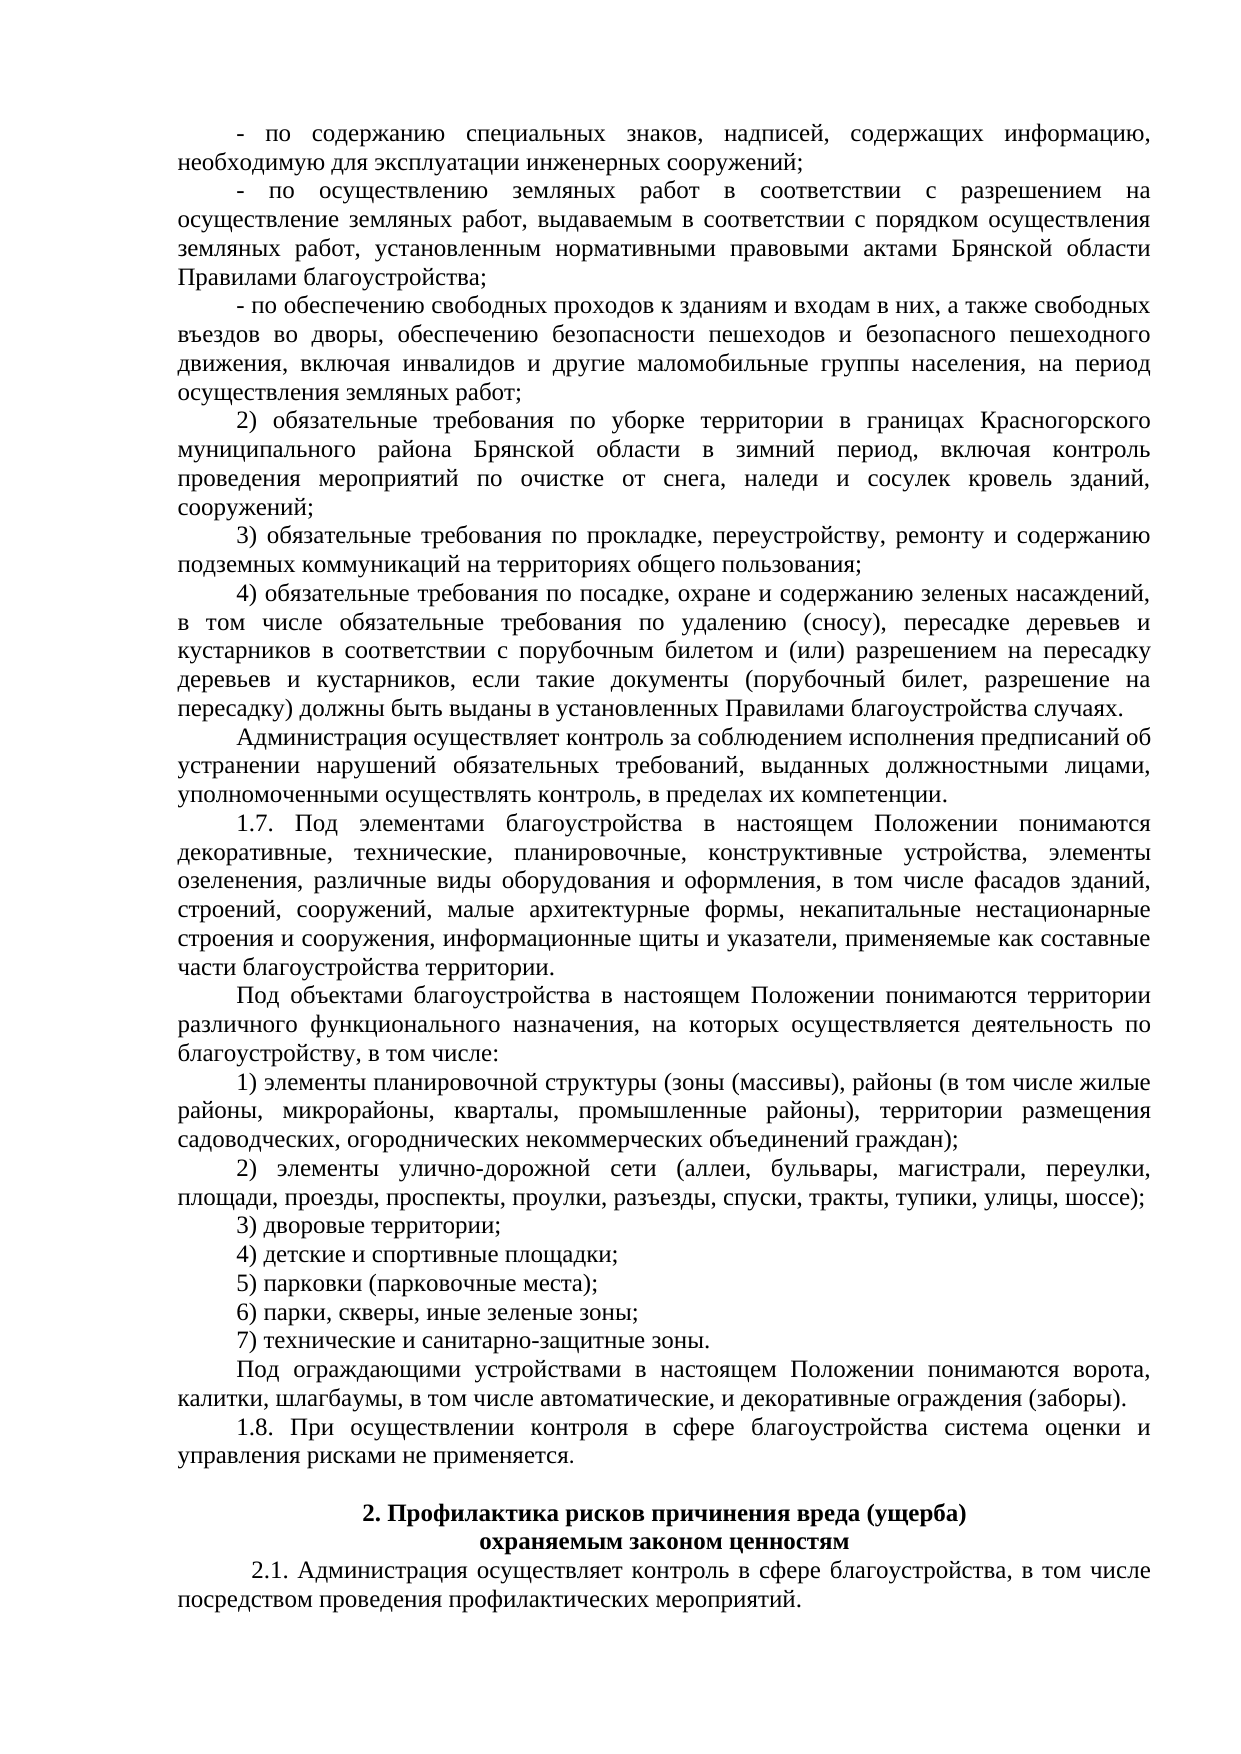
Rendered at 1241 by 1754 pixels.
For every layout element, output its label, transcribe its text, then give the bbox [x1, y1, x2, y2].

text 2) элементы улично-дорожной сети (аллеи, бульвары, магистрали, переулки, площади, проезды, проспекты, проулки, разъезды, спуски, тракты, тупики, улицы, шоссе); [177, 1153, 1152, 1211]
text - по содержанию специальных знаков, надписей, содержащих информацию, необходимую для эксплуатации инженерных сооружений; [177, 118, 1152, 176]
text 1) элементы планировочной структуры (зоны (массивы), районы (в том числе жилые районы, микрорайоны, кварталы, промышленные районы), территории размещения садоводческих, огороднических некоммерческих объединений граждан); [177, 1067, 1152, 1153]
text - по обеспечению свободных проходов к зданиям и входам в них, а также свободных въездов во дворы, обеспечению безопасности пешеходов и безопасного пешеходного движения, включая инвалидов и другие маломобильные группы населения, на период осуществления земляных работ; [177, 291, 1152, 406]
text охраняемым законом ценностям [177, 1526, 1152, 1555]
text 5) парковки (парковочные места); [177, 1268, 1152, 1297]
text 6) парки, скверы, иные зеленые зоны; [177, 1297, 1152, 1326]
text 1.8. При осуществлении контроля в сфере благоустройства система оценки и управления рисками не применяется. [177, 1412, 1152, 1470]
text 3) обязательные требования по прокладке, переустройству, ремонту и содержанию подземных коммуникаций на территориях общего пользования; [177, 521, 1152, 578]
text 4) детские и спортивные площадки; [177, 1239, 1152, 1268]
text 7) технические и санитарно-защитные зоны. [177, 1326, 1152, 1354]
text 2.1. Администрация осуществляет контроль в сфере благоустройства, в том числе посредством проведения профилактических мероприятий. [177, 1555, 1152, 1613]
text 2. Профилактика рисков причинения вреда (ущерба) [177, 1498, 1152, 1526]
text 1.7. Под элементами благоустройства в настоящем Положении понимаются декоративные, технические, планировочные, конструктивные устройства, элементы озеленения, различные виды оборудования и оформления, в том числе фасадов зданий, строений, сооружений, малые архитектурные формы, некапитальные нестационарные строения и сооружения, информационные щиты и указатели, применяемые как составные части благоустройства территории. [177, 808, 1152, 981]
text 4) обязательные требования по посадке, охране и содержанию зеленых насаждений, в том числе обязательные требования по удалению (сносу), пересадке деревьев и кустарников в соответствии с порубочным билетом и (или) разрешением на пересадку деревьев и кустарников, если такие документы (порубочный билет, разрешение на пересадку) должны быть выданы в установленных Правилами благоустройства случаях. [177, 578, 1152, 722]
text 3) дворовые территории; [177, 1211, 1152, 1239]
text - по осуществлению земляных работ в соответствии с разрешением на осуществление земляных работ, выдаваемым в соответствии с порядком осуществления земляных работ, установленным нормативными правовыми актами Брянской области Правилами благоустройства; [177, 176, 1152, 291]
text Под ограждающими устройствами в настоящем Положении понимаются ворота, калитки, шлагбаумы, в том числе автоматические, и декоративные ограждения (заборы). [177, 1354, 1152, 1412]
text 2) обязательные требования по уборке территории в границах Красногорского муниципального района Брянской области в зимний период, включая контроль проведения мероприятий по очистке от снега, наледи и сосулек кровель зданий, сооружений; [177, 406, 1152, 521]
text Администрация осуществляет контроль за соблюдением исполнения предписаний об устранении нарушений обязательных требований, выданных должностными лицами, уполномоченными осуществлять контроль, в пределах их компетенции. [177, 722, 1152, 808]
text Под объектами благоустройства в настоящем Положении понимаются территории различного функционального назначения, на которых осуществляется деятельность по благоустройству, в том числе: [177, 981, 1152, 1067]
